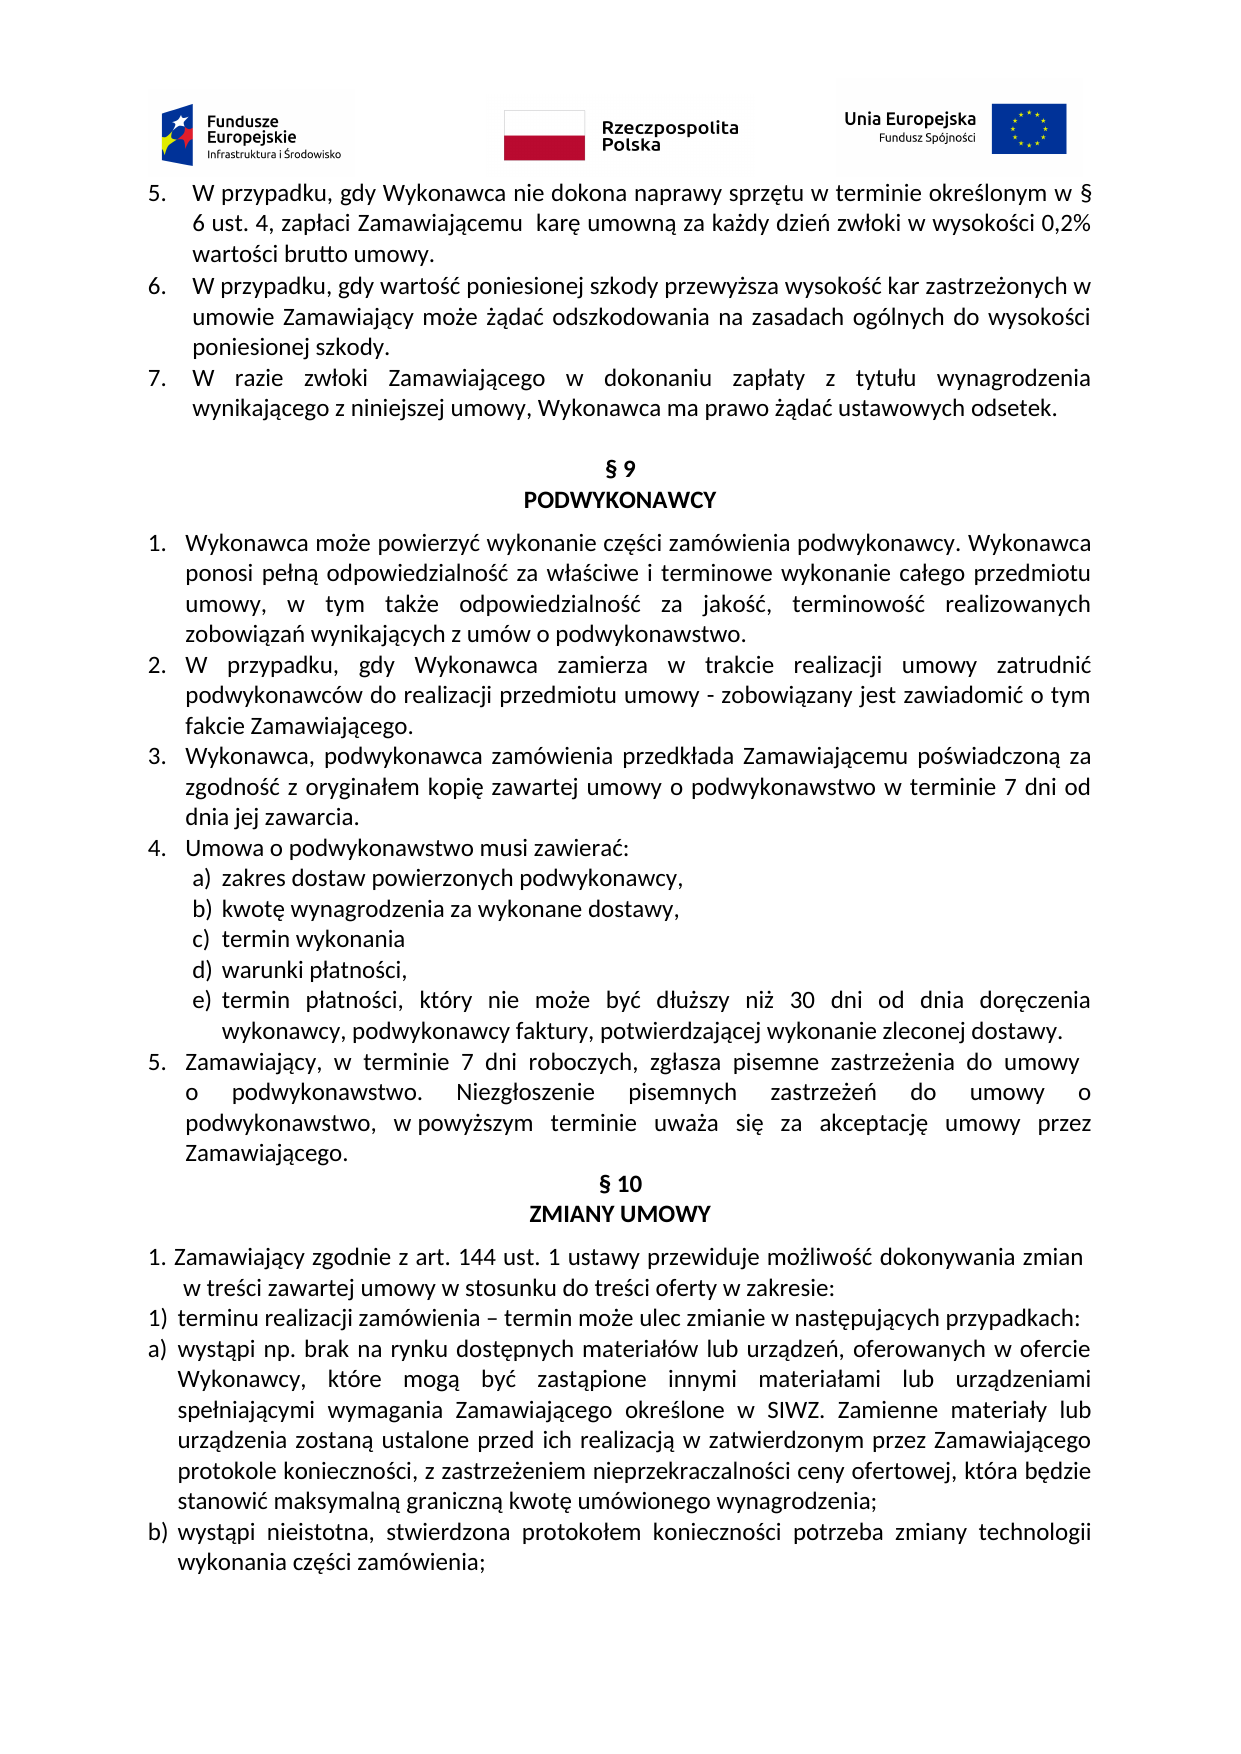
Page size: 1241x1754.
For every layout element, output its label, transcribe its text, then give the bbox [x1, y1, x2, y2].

list Zamawiający, w terminie 7 dni roboczych, zgłasza pisemne zastrzeżenia do umowy o podwykonawstwo. Niezgłoszenie pisemnych zastrzeżeń do umowy o podwykonawstwo, w powyższym terminie uważa się za akceptację umowy przez Zamawiającego. [148, 1046, 1092, 1168]
list warunki płatności, [192, 954, 1092, 984]
picture [486, 94, 756, 177]
list termin płatności, który nie może być dłuższy niż 30 dni od dnia doręczenia wykonawcy, podwykonawcy faktury, potwierdzającej wykonanie zleconej dostawy. [192, 984, 1092, 1046]
picture [147, 89, 356, 177]
list Wykonawca może powierzyć wykonanie części zamówienia podwykonawcy. Wykonawca ponosi pełną odpowiedzialność za właściwe i terminowe wykonanie całego przedmiotu umowy, w tym także odpowiedzialność za jakość, terminowość realizowanych zobowiązań wynikających z umów o podwykonawstwo. [148, 527, 1092, 649]
text ZMIANY UMOWY [148, 1198, 1092, 1229]
list zakres dostaw powierzonych podwykonawcy, [192, 862, 1092, 893]
text § 9 [148, 453, 1092, 484]
list W przypadku, gdy Wykonawca zamierza w trakcie realizacji umowy zatrudnić podwykonawców do realizacji przedmiotu umowy - zobowiązany jest zawiadomić o tym fakcie Zamawiającego. [148, 649, 1092, 740]
list Wykonawca, podwykonawca zamówienia przedkłada Zamawiającemu poświadczoną za zgodność z oryginałem kopię zawartej umowy o podwykonawstwo w terminie 7 dni od dnia jej zawarcia. [148, 740, 1092, 832]
list wystąpi nieistotna, stwierdzona protokołem konieczności potrzeba zmiany technologii wykonania części zamówienia; [148, 1516, 1092, 1577]
text PODWYKONAWCY [148, 484, 1092, 514]
list W przypadku, gdy Wykonawca nie dokona naprawy sprzętu w terminie określonym w § 6 ust. 4, zapłaci Zamawiającemu karę umowną za każdy dzień zwłoki w wysokości 0,2% wartości brutto umowy. [148, 177, 1092, 268]
list W przypadku, gdy wartość poniesionej szkody przewyższa wysokość kar zastrzeżonych w umowie Zamawiający może żądać odszkodowania na zasadach ogólnych do wysokości poniesionej szkody. [148, 270, 1092, 362]
list W razie zwłoki Zamawiającego w dokonaniu zapłaty z tytułu wynagrodzenia wynikającego z niniejszej umowy, Wykonawca ma prawo żądać ustawowych odsetek. [148, 362, 1092, 423]
list kwotę wynagrodzenia za wykonane dostawy, [192, 893, 1092, 923]
text 1. Zamawiający zgodnie z art. 144 ust. 1 ustawy przewiduje możliwość dokonywania zmian w treści zawartej umowy w stosunku do treści oferty w zakresie: [148, 1241, 1092, 1302]
list terminu realizacji zamówienia – termin może ulec zmianie w następujących przypadkach: [148, 1302, 1092, 1333]
list termin wykonania [192, 923, 1092, 954]
picture [836, 78, 1083, 177]
text § 10 [148, 1168, 1092, 1198]
list wystąpi np. brak na rynku dostępnych materiałów lub urządzeń, oferowanych w ofercie Wykonawcy, które mogą być zastąpione innymi materiałami lub urządzeniami spełniającymi wymagania Zamawiającego określone w SIWZ. Zamienne materiały lub urządzenia zostaną ustalone przed ich realizacją w zatwierdzonym przez Zamawiającego protokole konieczności, z zastrzeżeniem nieprzekraczalności ceny ofertowej, która będzie stanowić maksymalną graniczną kwotę umówionego wynagrodzenia; [148, 1333, 1092, 1516]
list Umowa o podwykonawstwo musi zawierać: [148, 832, 1092, 862]
